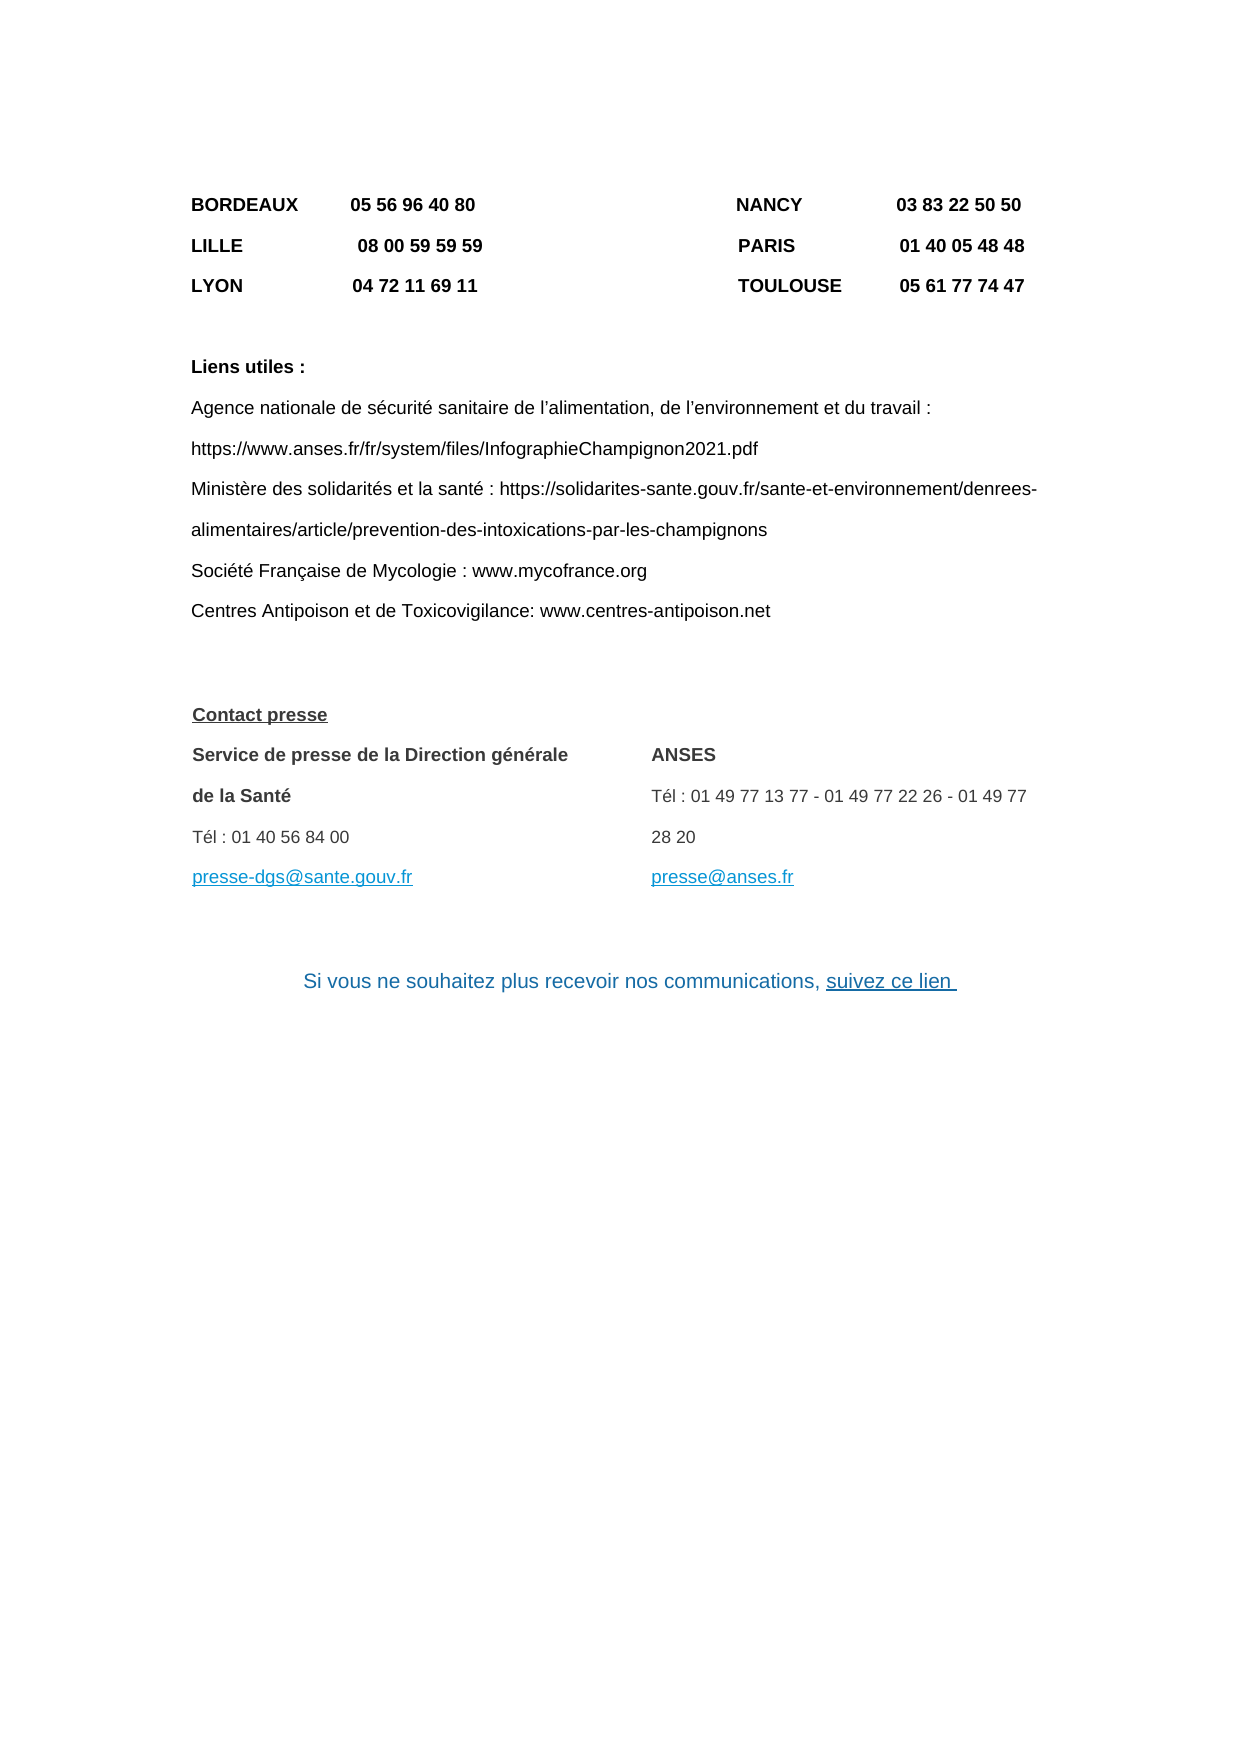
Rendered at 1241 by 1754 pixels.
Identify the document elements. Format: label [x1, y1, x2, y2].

table_header [148, 939, 1093, 1024]
